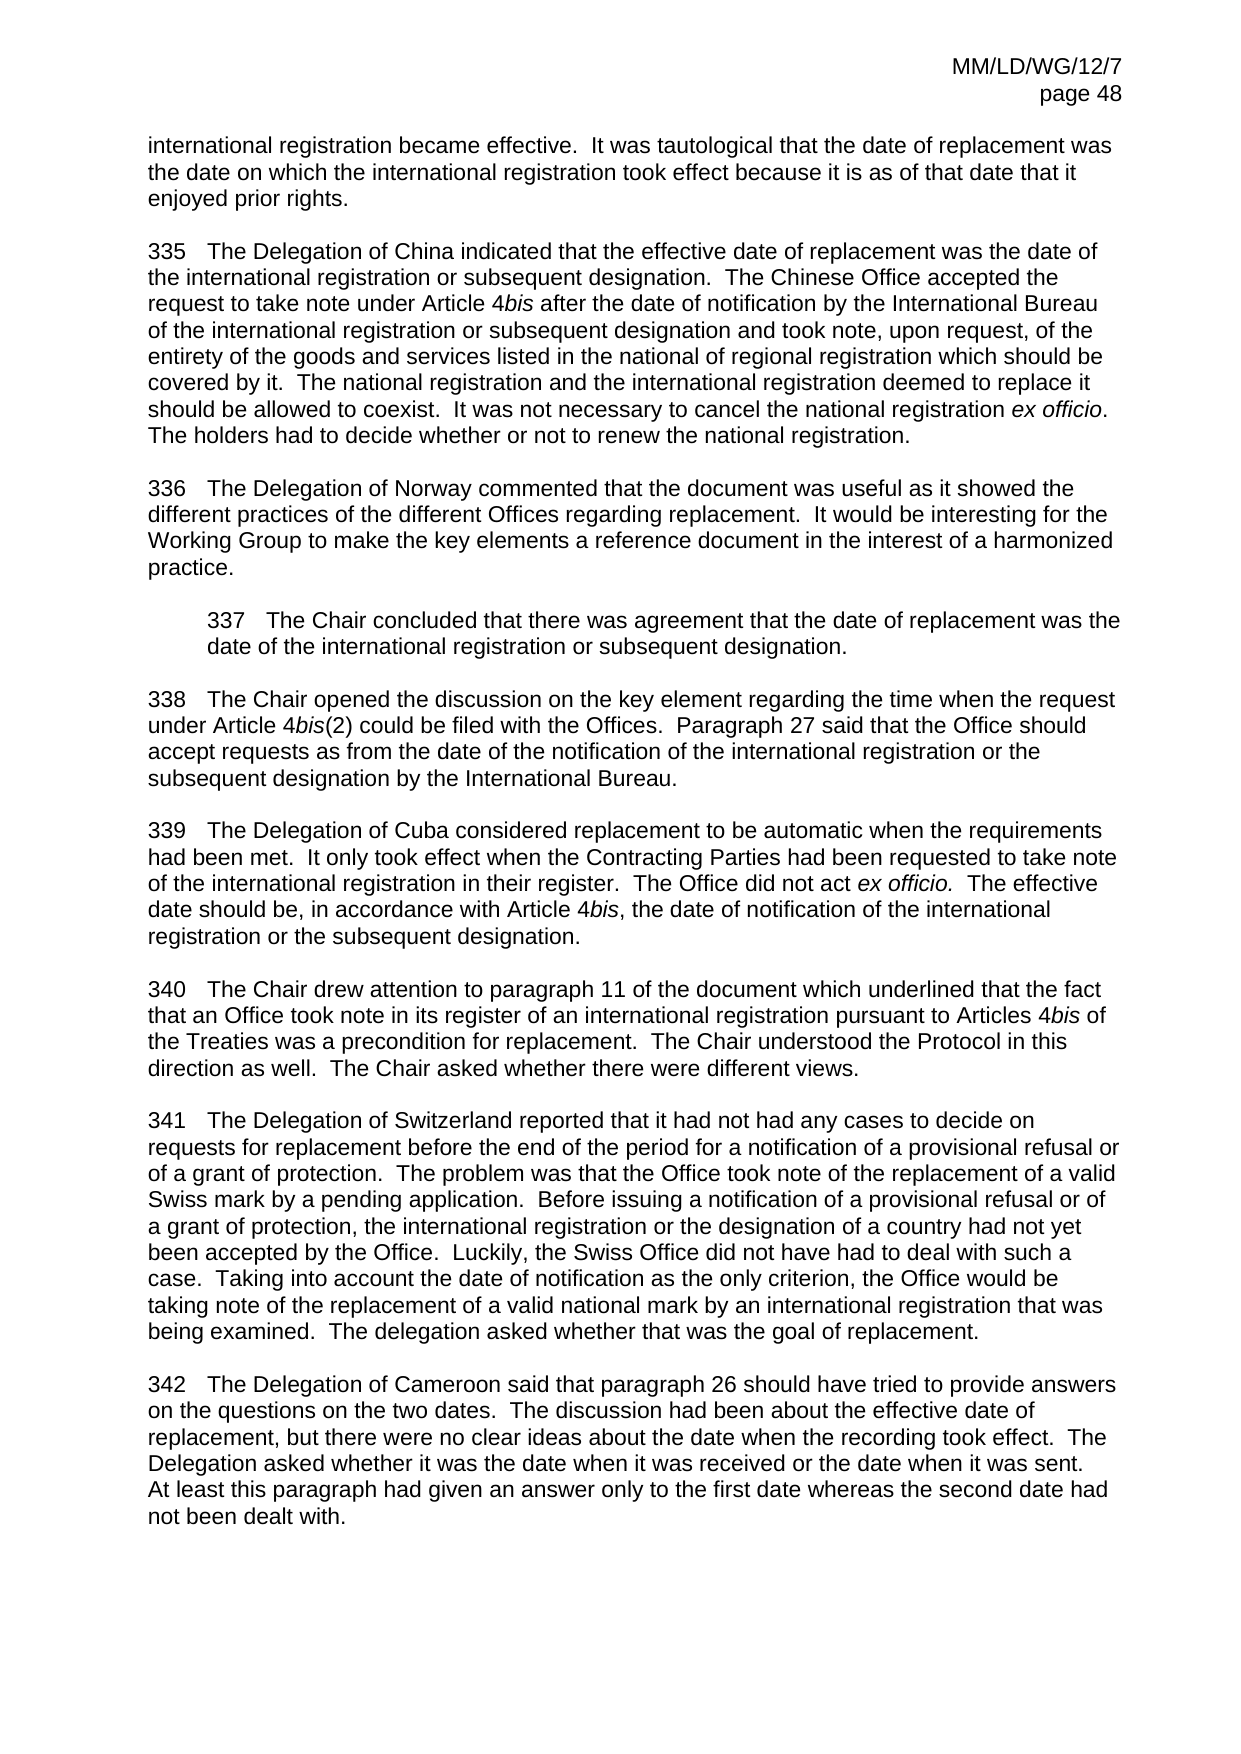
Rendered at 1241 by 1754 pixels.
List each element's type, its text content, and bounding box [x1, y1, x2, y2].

text The Delegation of Switzerland reported that it had not had any cases to decide on requests for replacement before the end of the period for a notification of a provisional refusal or of a grant of protection. The problem was that the Office took note of the replacement of a valid Swiss mark by a pending application. Before issuing a notification of a provisional refusal or of a grant of protection, the international registration or the designation of a country had not yet been accepted by the Office. Luckily, the Swiss Office did not have had to deal with such a case. Taking into account the date of notification as the only criterion, the Office would be taking note of the replacement of a valid national mark by an international registration that was being examined. The delegation asked whether that was the goal of replacement. [148, 1107, 1122, 1344]
text The Delegation of China indicated that the effective date of replacement was the date of the international registration or subsequent designation. The Chinese Office accepted the request to take note under Article 4bis after the date of notification by the International Bureau of the international registration or subsequent designation and took note, upon request, of the entirety of the goods and services listed in the national of regional registration which should be covered by it. The national registration and the international registration deemed to replace it should be allowed to coexist. It was not necessary to cancel the national registration ex officio. The holders had to decide whether or not to renew the national registration. [148, 238, 1122, 448]
text The Delegation of Cameroon said that paragraph 26 should have tried to provide answers on the questions on the two dates. The discussion had been about the effective date of replacement, but there were no clear ideas about the date when the recording took effect. The Delegation asked whether it was the date when it was received or the date when it was sent. At least this paragraph had given an answer only to the first date whereas the second date had not been dealt with. [148, 1371, 1122, 1529]
text The Delegation of Norway commented that the document was useful as it showed the different practices of the different Offices regarding replacement. It would be interesting for the Working Group to make the key elements a reference document in the interest of a harmonized practice. [148, 475, 1122, 580]
text The Chair opened the discussion on the key element regarding the time when the request under Article 4bis(2) could be filed with the Offices. Paragraph 27 said that the Office should accept requests as from the date of the notification of the international registration or the subsequent designation by the International Bureau. [148, 686, 1122, 791]
text The Chair drew attention to paragraph 11 of the document which underlined that the fact that an Office took note in its register of an international registration pursuant to Articles 4bis of the Treaties was a precondition for replacement. The Chair understood the Protocol in this direction as well. The Chair asked whether there were different views. [148, 976, 1122, 1081]
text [148, 132, 1122, 211]
text The Chair concluded that there was agreement that the date of replacement was the date of the international registration or subsequent designation. [207, 607, 1122, 659]
text The Delegation of Cuba considered replacement to be automatic when the requirements had been met. It only took effect when the Contracting Parties had been requested to take note of the international registration in their register. The Office did not act ex officio. The effective date should be, in accordance with Article 4bis, the date of notification of the international registration or the subsequent designation. [148, 817, 1122, 949]
